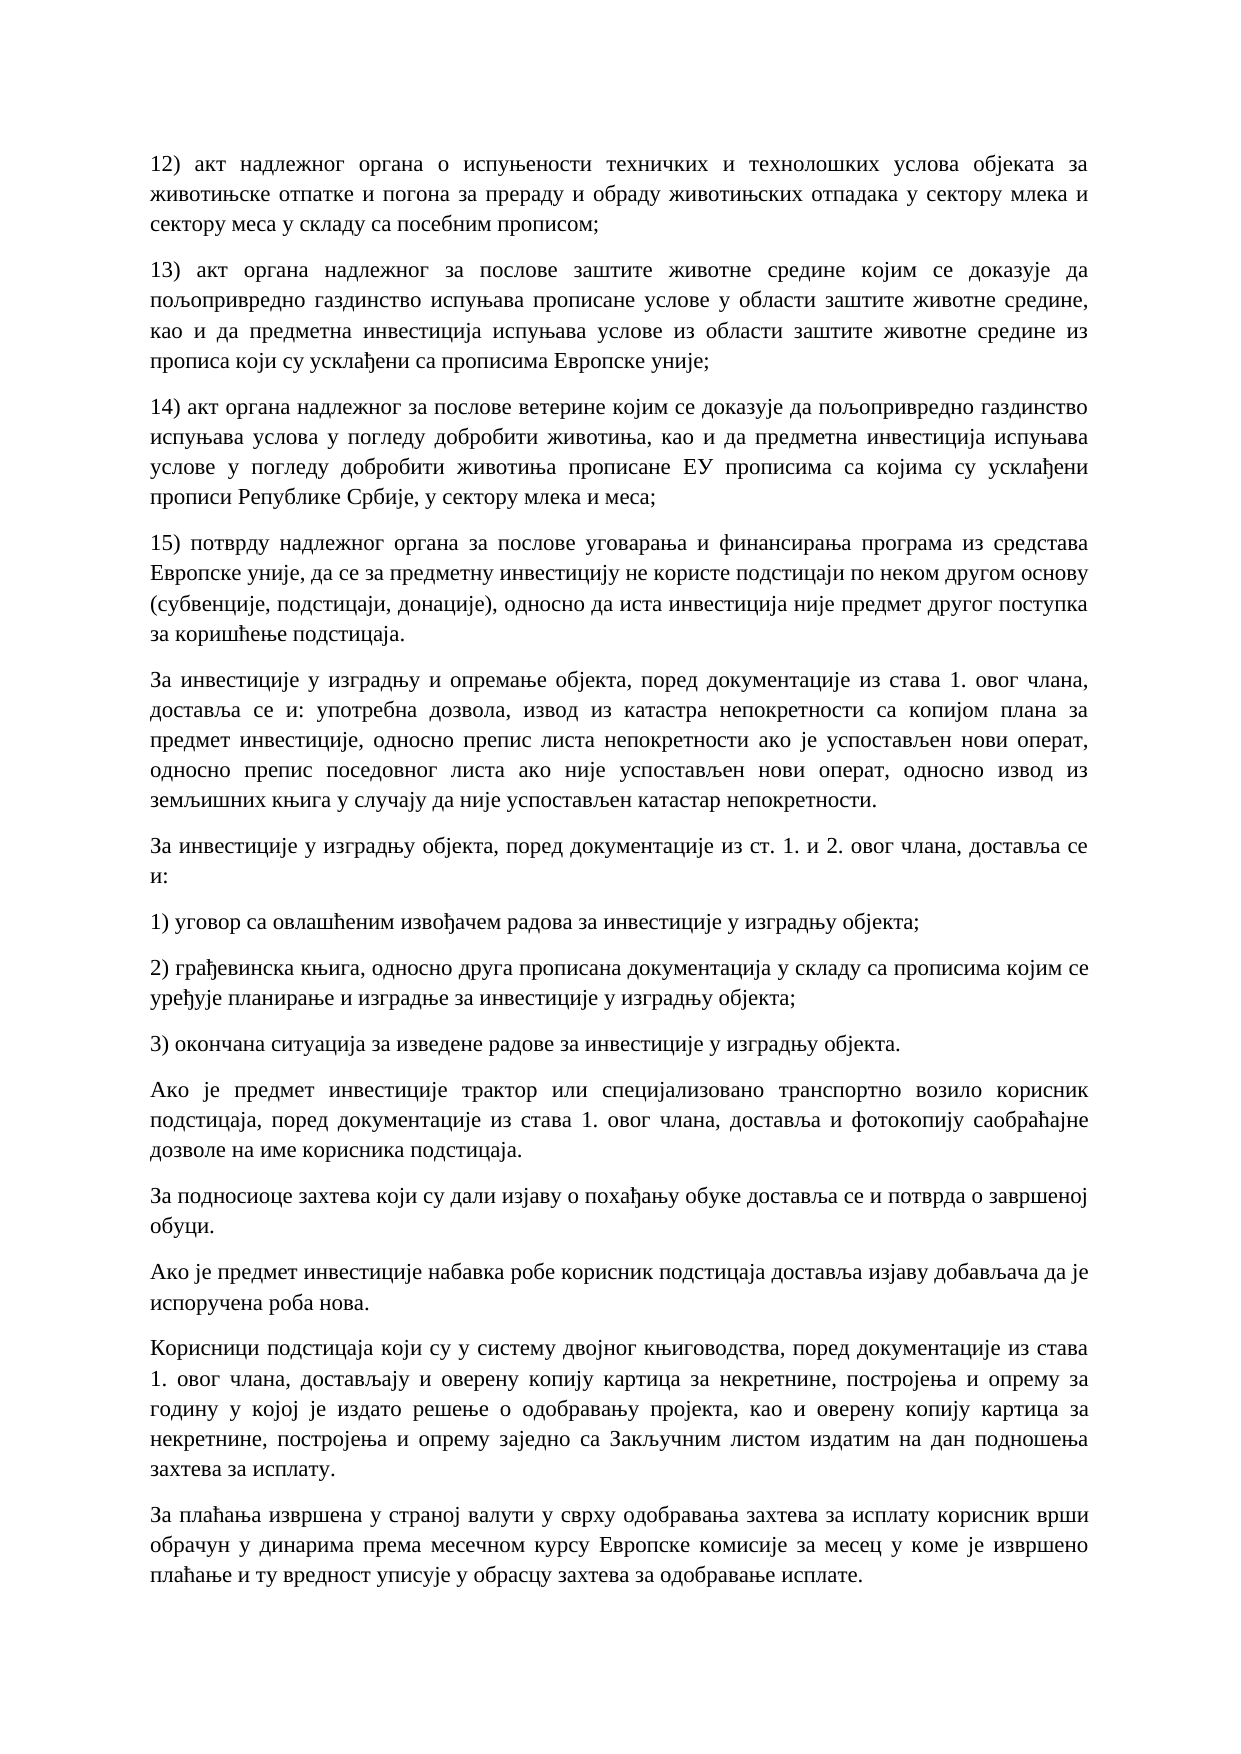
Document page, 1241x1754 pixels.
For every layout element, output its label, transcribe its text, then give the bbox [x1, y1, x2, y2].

text 13) акт органа надлежног за послове заштите животне средине којим се доказује да пољопривредно газдинство испуњава прописане услове у области заштите животне средине, као и да предметна инвестиција испуњава услове из области заштите животне средине из прописа који су усклађени са прописима Европске уније; [150, 256, 1090, 373]
text 12) акт надлежног органа о испуњености техничких и технолошких услова објеката за животињске отпатке и погона за прераду и обраду животињских отпадака у сектору млека и сектору меса у складу са посебним прописом; [150, 150, 1090, 237]
text 3) окончана ситуација за изведене радове за инвестиције у изградњу објекта. [150, 1030, 1090, 1057]
text За плаћања извршена у страној валути у сврху одобравања захтева за исплату корисник врши обрачун у динарима према месечном курсу Европске комисије за месец у коме је извршено плаћање и ту вредност уписује у обрасцу захтева за одобравање исплате. [150, 1501, 1090, 1588]
text Ако је предмет инвестиције набавка робе корисник подстицаја доставља изјаву добављача да је испоручена роба нова. [150, 1258, 1090, 1315]
text 1) уговор са овлашћеним извођачем радова за инвестиције у изградњу објекта; [150, 908, 1090, 935]
text 2) грађевинска књига, односно друга прописана документација у складу са прописима којим се уређује планирање и изградње за инвестиције у изградњу објекта; [150, 954, 1090, 1011]
text За подносиоце захтева који су дали изјаву о похађању обуке доставља се и потврда о завршеној обуци. [150, 1182, 1090, 1239]
text За инвестиције у изградњу и опремање објекта, поред документације из става 1. овог члана, доставља се и: употребна дозвола, извод из катастра непокретности са копијом плана за предмет инвестиције, односно препис листа непокретности ако је успостављен нови операт, односно препис поседовног листа ако није успостављен нови операт, односно извод из земљишних књига у случају да није успостављен катастар непокретности. [150, 666, 1090, 813]
text 14) акт органа надлежног за послове ветерине којим се доказује да пољопривредно газдинство испуњава услова у погледу добробити животиња, као и да предметна инвестиција испуњава услове у погледу добробити животиња прописане ЕУ прописима са којима су усклађени прописи Републике Србије, у сектору млека и меса; [150, 393, 1090, 510]
text 15) потврду надлежног органа за послове уговарања и финансирања програма из средстава Европске уније, да се за предметну инвестицију не користе подстицаји по неком другом основу (субвенције, подстицаји, донације), односно да иста инвестиција није предмет другог поступка за коришћење подстицаја. [150, 529, 1090, 646]
text Ако је предмет инвестиције трактор или специјализовано транспортно возило корисник подстицаја, поред документације из става 1. овог члана, доставља и фотокопију саобраћајне дозволе на име корисника подстицаја. [150, 1076, 1090, 1163]
text За инвестиције у изградњу објекта, поред документације из ст. 1. и 2. овог члана, доставља се и: [150, 832, 1090, 889]
text Корисници подстицаја који су у систему двојног књиговодства, поред документације из става 1. овог члана, достављају и оверену копију картица за некретнине, постројења и опрему за годину у којој је издато решење о одобравању пројекта, као и оверену копију картица за некретнине, постројења и опрему заједно са Закључним листом издатим на дан подношења захтева за исплату. [150, 1334, 1090, 1482]
